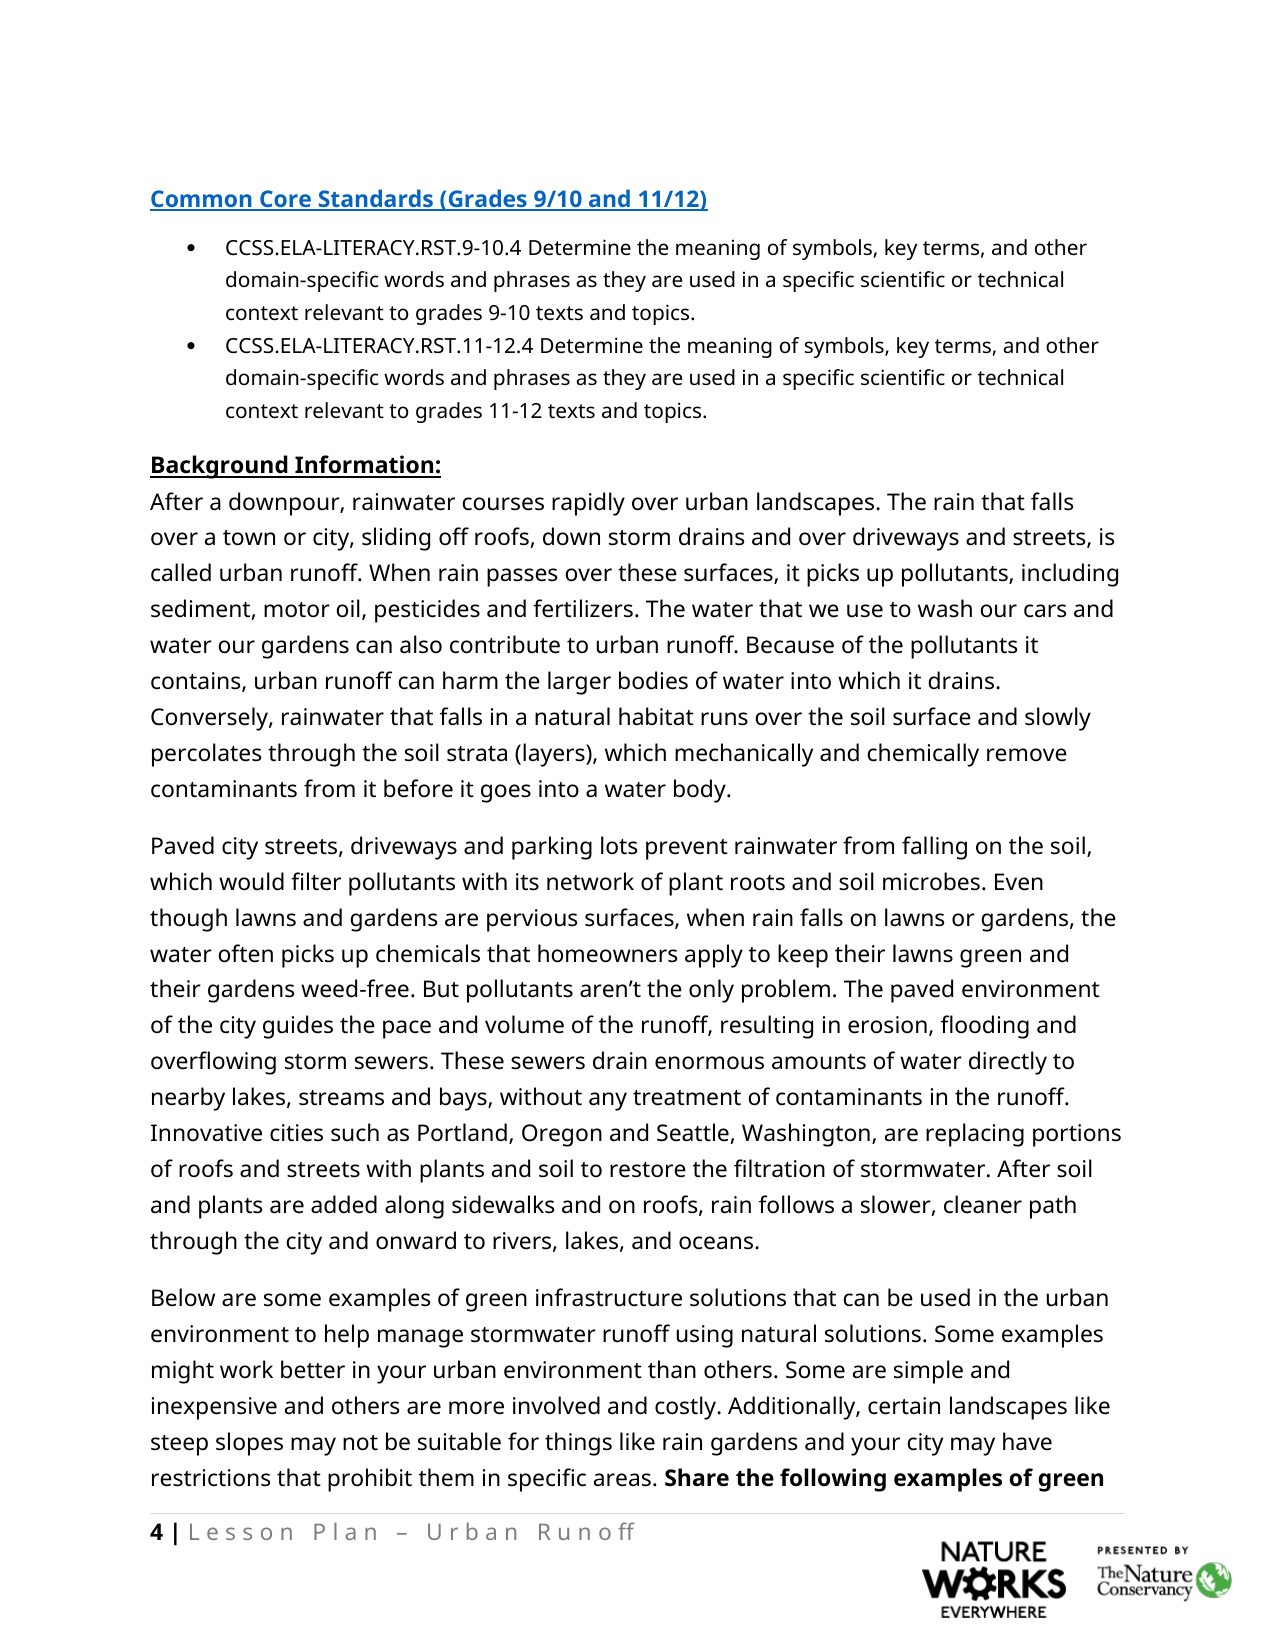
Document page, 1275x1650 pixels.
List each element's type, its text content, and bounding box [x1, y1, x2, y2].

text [150, 1282, 1125, 1493]
list CCSS.ELA-LITERACY.RST.9-10.4 Determine the meaning of symbols, key terms, and other domain-specific words and phrases as they are used in a specific scientific or technical context relevant to grades 9-10 texts and topics. [187, 233, 1125, 327]
list CCSS.ELA-LITERACY.RST.11-12.4 Determine the meaning of symbols, key terms, and other domain-specific words and phrases as they are used in a specific scientific or technical context relevant to grades 11-12 texts and topics. [187, 331, 1125, 424]
picture [911, 1523, 1244, 1634]
text Paved city streets, driveways and parking lots prevent rainwater from falling on the soil, which would filter pollutants with its network of plant roots and soil microbes. Even though lawns and gardens are pervious surfaces, when rain falls on lawns or gardens, the water often picks up chemicals that homeowners apply to keep their lawns green and their gardens weed-free. But pollutants aren’t the only problem. The paved environment of the city guides the pace and volume of the runoff, resulting in erosion, flooding and overflowing storm sewers. These sewers drain enormous amounts of water directly to nearby lakes, streams and bays, without any treatment of contaminants in the runoff. Innovative cities such as Portland, Oregon and Seattle, Washington, are replacing portions of roofs and streets with plants and soil to restore the filtration of stormwater. After soil and plants are added along sidewalks and on roofs, rain follows a slower, cleaner path through the city and onward to rivers, lakes, and oceans. [150, 830, 1125, 1256]
text Background Information: [150, 449, 1125, 481]
text After a downpour, rainwater courses rapidly over urban landscapes. The rain that falls over a town or city, sliding off roofs, down storm drains and over driveways and streets, is called urban runoff. When rain passes over these surfaces, it picks up pollutants, including sediment, motor oil, pesticides and fertilizers. The water that we use to wash our cars and water our gardens can also contribute to urban runoff. Because of the pollutants it contains, urban runoff can harm the larger bodies of water into which it drains. Conversely, rainwater that falls in a natural habitat runs over the soil surface and slowly percolates through the soil strata (layers), which mechanically and chemically remove contaminants from it before it goes into a water body. [150, 485, 1125, 804]
text Common Core Standards (Grades 9/10 and 11/12) [150, 183, 1125, 214]
